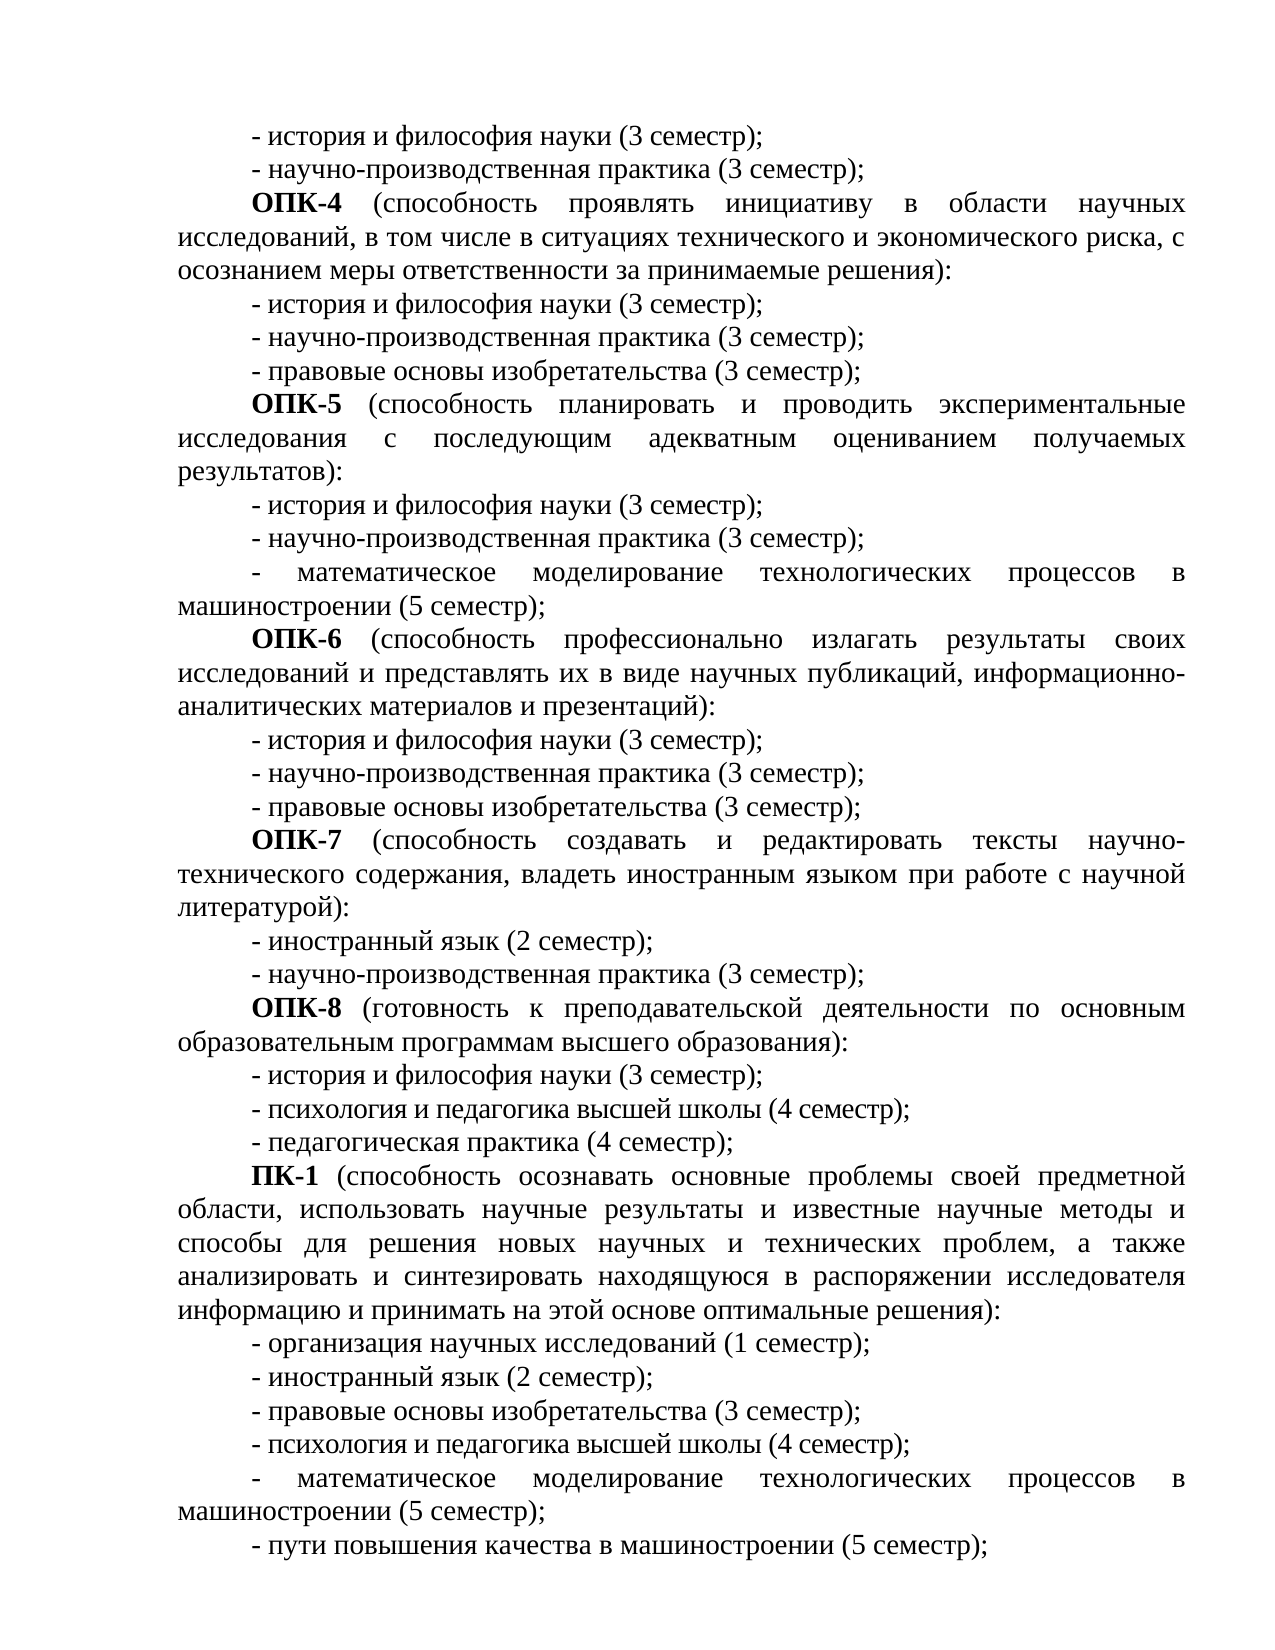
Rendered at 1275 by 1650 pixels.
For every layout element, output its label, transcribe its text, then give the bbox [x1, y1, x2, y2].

text - математическое моделирование технологических процессов в машиностроении (5 семестр); [177, 1460, 1186, 1527]
text - история и философия науки (3 семестр); [177, 722, 1186, 755]
text - психология и педагогика высшей школы (4 семестр); [177, 1091, 1186, 1124]
text - история и философия науки (3 семестр); [177, 487, 1186, 521]
text ПК-1 (способность осознавать основные проблемы своей предметной области, использовать научные результаты и известные научные методы и способы для решения новых научных и технических проблем, а также анализировать и синтезировать находящуюся в распоряжении исследователя информацию и принимать на этой основе оптимальные решения): [177, 1158, 1186, 1326]
text - научно-производственная практика (3 семестр); [177, 957, 1186, 990]
text - научно-производственная практика (3 семестр); [177, 319, 1186, 353]
text - иностранный язык (2 семестр); [177, 923, 1186, 957]
text - научно-производственная практика (3 семестр); [177, 152, 1186, 185]
text - педагогическая практика (4 семестр); [177, 1124, 1186, 1158]
text - психология и педагогика высшей школы (4 семестр); [177, 1426, 1186, 1460]
text - история и философия науки (3 семестр); [177, 1057, 1186, 1091]
text - математическое моделирование технологических процессов в машиностроении (5 семестр); [177, 554, 1186, 621]
text - организация научных исследований (1 семестр); [177, 1326, 1186, 1359]
text - научно-производственная практика (3 семестр); [177, 755, 1186, 789]
text - правовые основы изобретательства (3 семестр); [177, 1393, 1186, 1426]
text - история и философия науки (3 семестр); [177, 118, 1186, 152]
text - правовые основы изобретательства (3 семестр); [177, 353, 1186, 386]
text ОПК-6 (способность профессионально излагать результаты своих исследований и представлять их в виде научных публикаций, информационно-аналитических материалов и презентаций): [177, 621, 1186, 722]
text - научно-производственная практика (3 семестр); [177, 521, 1186, 554]
text - пути повышения качества в машиностроении (5 семестр); [177, 1527, 1186, 1560]
text - иностранный язык (2 семестр); [177, 1359, 1186, 1393]
text ОПК-8 (готовность к преподавательской деятельности по основным образовательным программам высшего образования): [177, 990, 1186, 1057]
text - история и философия науки (3 семестр); [177, 286, 1186, 319]
text - правовые основы изобретательства (3 семестр); [177, 789, 1186, 822]
text ОПК-5 (способность планировать и проводить экспериментальные исследования с последующим адекватным оцениванием получаемых результатов): [177, 386, 1186, 487]
text ОПК-4 (способность проявлять инициативу в области научных исследований, в том числе в ситуациях технического и экономического риска, с осознанием меры ответственности за принимаемые решения): [177, 185, 1186, 286]
text ОПК-7 (способность создавать и редактировать тексты научно-технического содержания, владеть иностранным языком при работе с научной литературой): [177, 822, 1186, 923]
